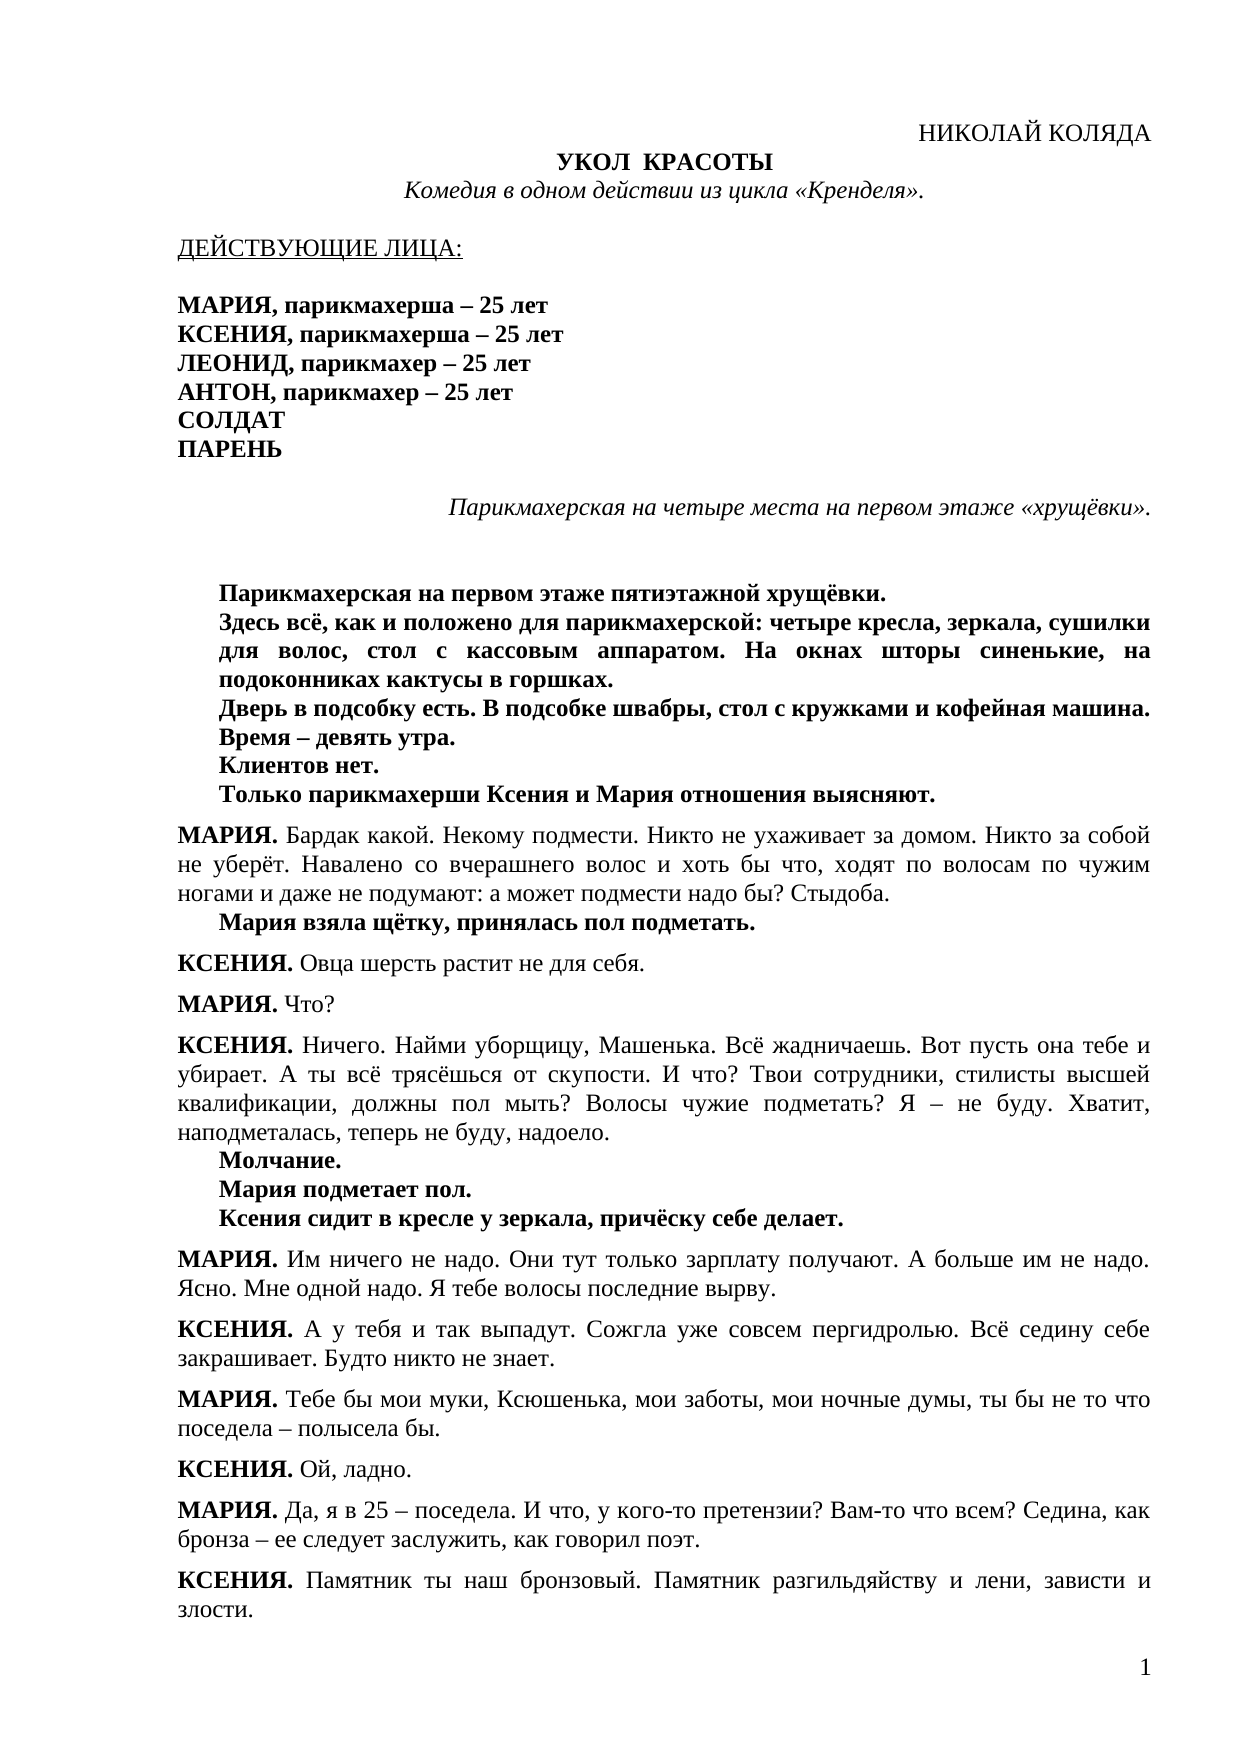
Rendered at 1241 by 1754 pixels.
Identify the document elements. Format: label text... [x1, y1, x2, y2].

text НИКОЛАЙ КОЛЯДА [177, 118, 1152, 147]
text КСЕНИЯ. Ой, ладно. [177, 1454, 1152, 1483]
text АНТОН, парикмахер – 25 лет [177, 377, 1152, 406]
text СОЛДАТ [177, 406, 1152, 434]
text ДЕЙСТВУЮЩИЕ ЛИЦА: [177, 233, 1152, 262]
text КСЕНИЯ. Овца шерсть растит не для себя. [177, 948, 1152, 977]
text УКОЛ КРАСОТЫ [177, 147, 1152, 176]
text Только парикмахерши Ксения и Мария отношения выясняют. [218, 779, 1152, 808]
text Ксения сидит в кресле у зеркала, причёску себе делает. [218, 1203, 1152, 1232]
text Молчание. [218, 1146, 1152, 1174]
text КСЕНИЯ. Памятник ты наш бронзовый. Памятник разгильдяйству и лени, зависти и злости. [177, 1566, 1152, 1623]
text Парикмахерская на четыре места на первом этаже «хрущёвки». [177, 492, 1152, 521]
text МАРИЯ. Что? [177, 989, 1152, 1018]
text КСЕНИЯ, парикмахерша – 25 лет [177, 319, 1152, 348]
text ПАРЕНЬ [177, 434, 1152, 463]
text Комедия в одном действии из цикла «Кренделя». [177, 176, 1152, 204]
text Время – девять утра. [218, 722, 1152, 751]
text МАРИЯ. Да, я в 25 – поседела. И что, у кого-то претензии? Вам-то что всем? Седина, как бронза – ее следует заслужить, как говорил поэт. [177, 1496, 1152, 1553]
text ЛЕОНИД, парикмахер – 25 лет [177, 348, 1152, 377]
text МАРИЯ. Тебе бы мои муки, Ксюшенька, мои заботы, мои ночные думы, ты бы не то что поседела – полысела бы. [177, 1384, 1152, 1442]
text Парикмахерская на первом этаже пятиэтажной хрущёвки. [218, 578, 1152, 607]
text Дверь в подсобку есть. В подсобке швабры, стол с кружками и кофейная машина. [218, 693, 1152, 722]
text Здесь всё, как и положено для парикмахерской: четыре кресла, зеркала, сушилки для волос, стол с кассовым аппаратом. На окнах шторы синенькие, на подоконниках кактусы в горшках. [218, 607, 1152, 693]
text МАРИЯ. Бардак какой. Некому подмести. Никто не ухаживает за домом. Никто за собой не уберёт. Навалено cо вчерашнего волос и хоть бы что, ходят по волосам по чужим ногами и даже не подумают: а может подмести надо бы? Стыдоба. [177, 821, 1152, 907]
text КСЕНИЯ. А у тебя и так выпадут. Сожгла уже совсем пергидролью. Всё седину себе закрашивает. Будто никто не знает. [177, 1314, 1152, 1372]
text Мария взяла щётку, принялась пол подметать. [218, 907, 1152, 936]
text КСЕНИЯ. Ничего. Найми уборщицу, Машенька. Всё жадничаешь. Вот пусть она тебе и убирает. А ты всё трясёшься от скупости. И что? Твои сотрудники, стилисты высшей квалификации, должны пол мыть? Волосы чужие подметать? Я – не буду. Хватит, наподметалась, теперь не буду, надоело. [177, 1031, 1152, 1146]
text МАРИЯ, парикмахерша – 25 лет [177, 291, 1152, 319]
text МАРИЯ. Им ничего не надо. Они тут только зарплату получают. А больше им не надо. Ясно. Мне одной надо. Я тебе волосы последние вырву. [177, 1244, 1152, 1302]
text Мария подметает пол. [218, 1174, 1152, 1203]
text Клиентов нет. [218, 751, 1152, 779]
